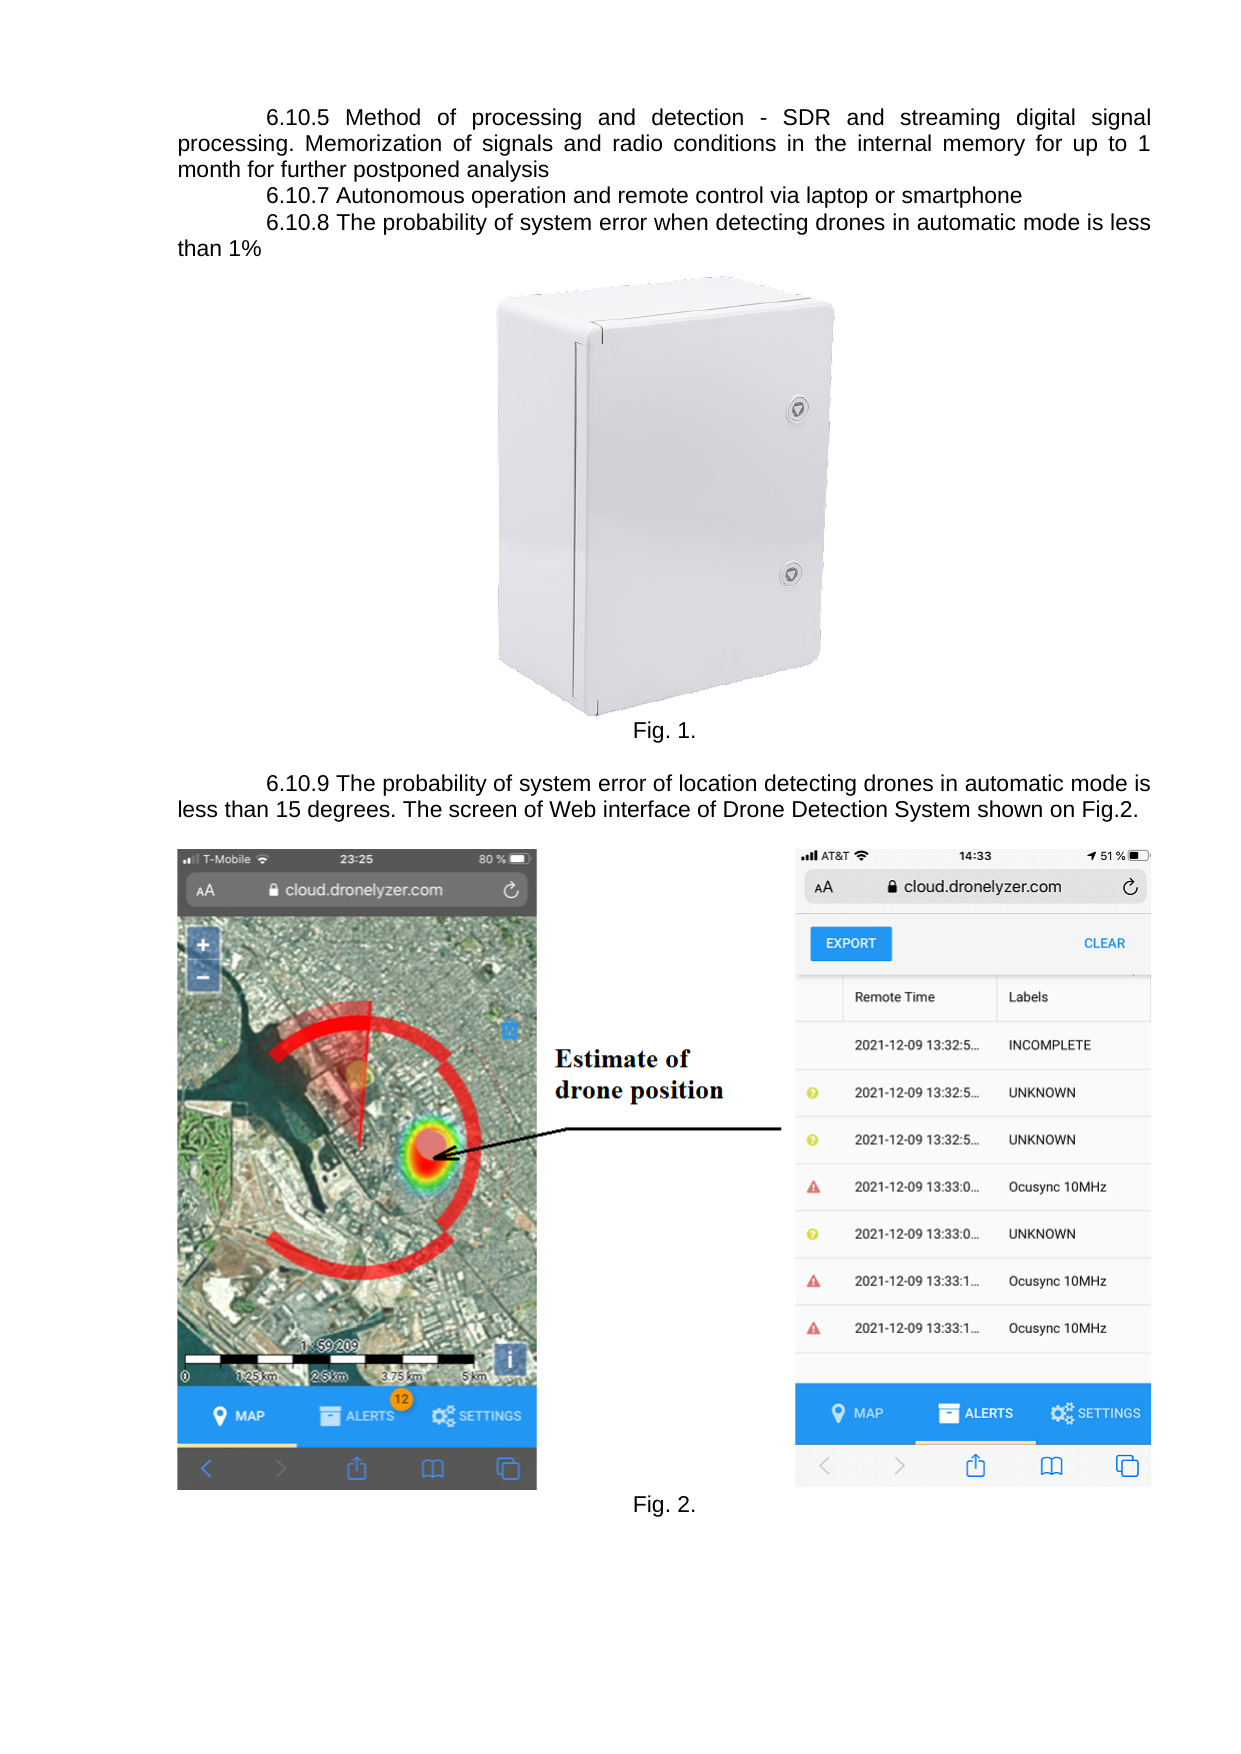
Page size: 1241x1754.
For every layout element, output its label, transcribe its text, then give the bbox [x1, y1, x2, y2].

text 6.10.9 The probability of system error of location detecting drones in automatic mode is less than 15 degrees. The screen of Web interface of Drone Detection System shown on Fig.2. [177, 770, 1152, 823]
text 6.10.8 The probability of system error when detecting drones in automatic mode is less than 1% [177, 209, 1152, 262]
picture [491, 261, 838, 718]
picture [177, 849, 1152, 1491]
text 6.10.5 Method of processing and detection - SDR and streaming digital signal processing. Memorization of signals and radio conditions in the internal memory for up to 1 month for further postponed analysis [177, 103, 1152, 182]
text Fig. 1. [177, 717, 1152, 744]
text 6.10.7 Autonomous operation and remote control via laptop or smartphone [177, 182, 1152, 209]
text Fig. 2. [177, 1491, 1152, 1517]
